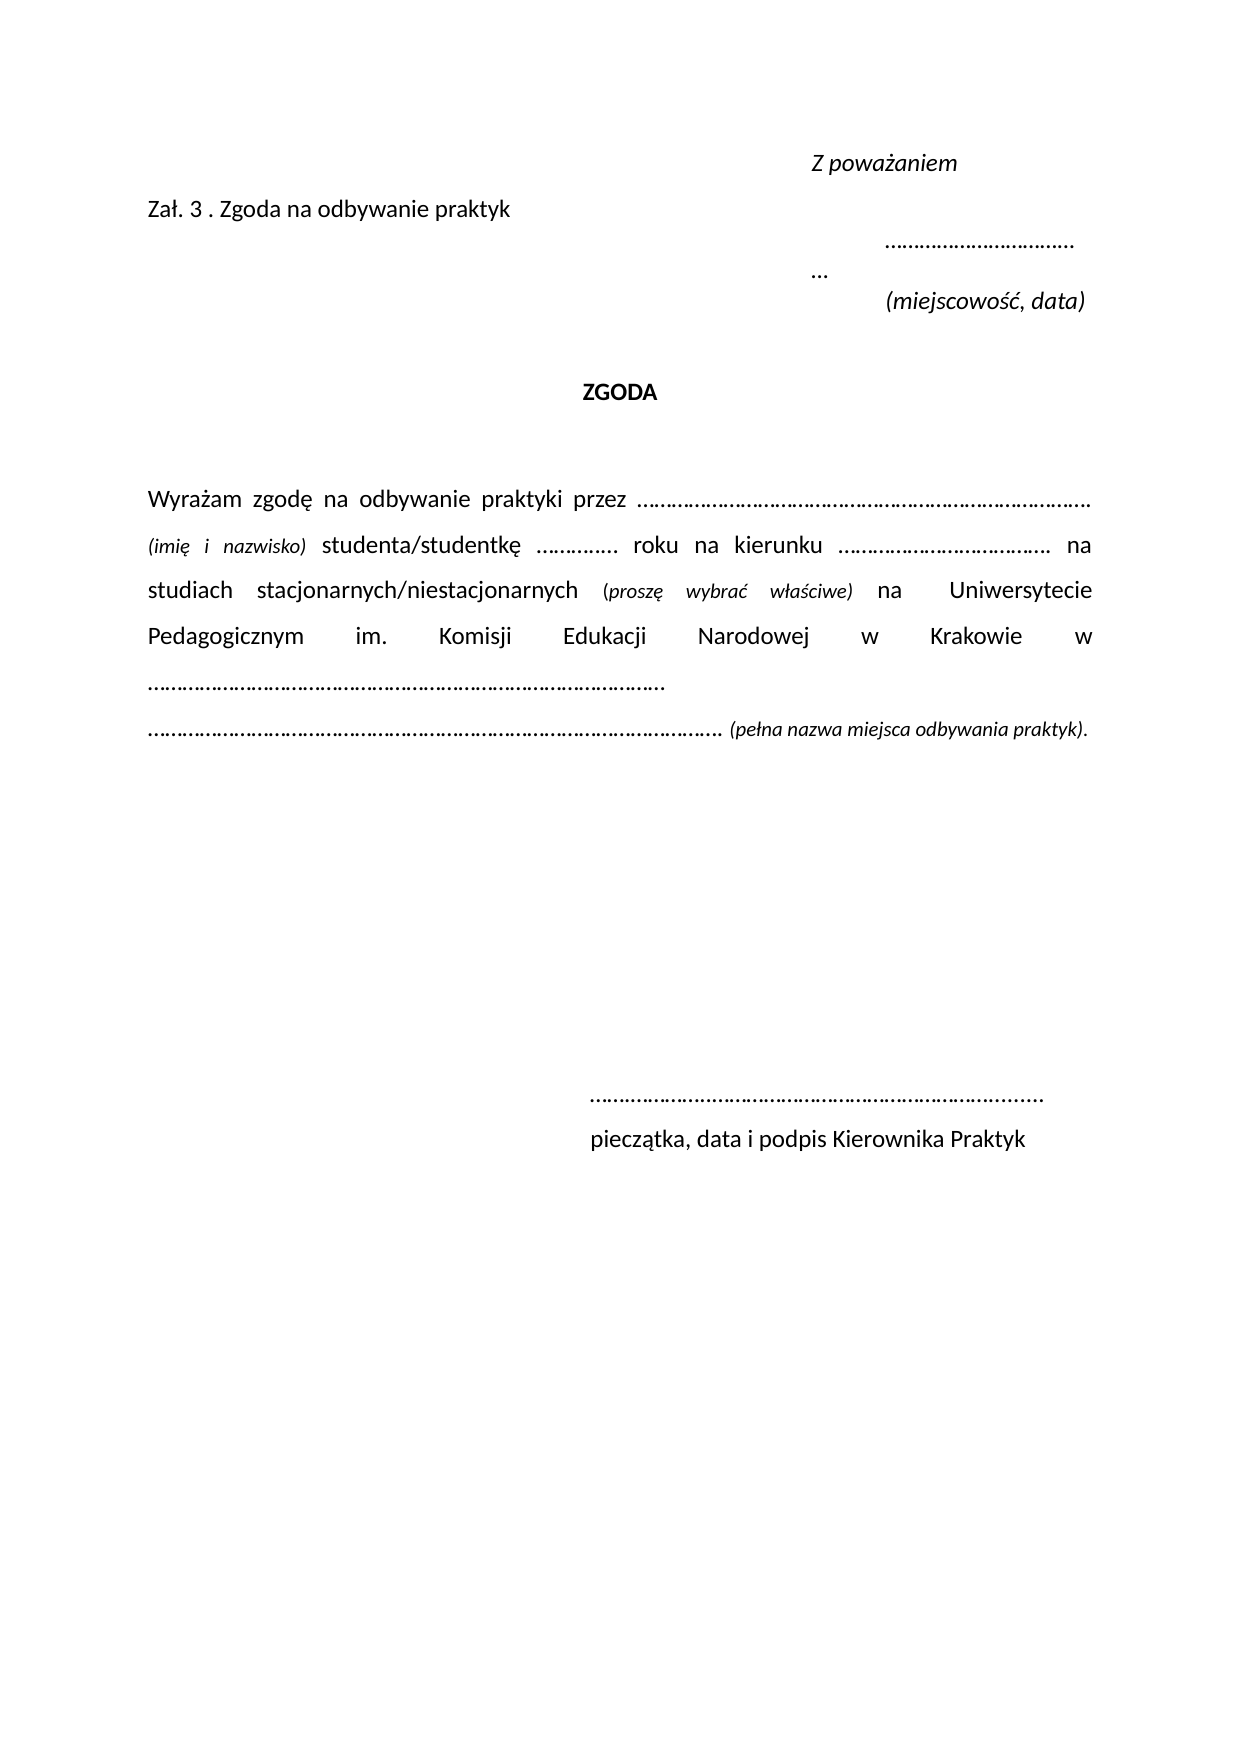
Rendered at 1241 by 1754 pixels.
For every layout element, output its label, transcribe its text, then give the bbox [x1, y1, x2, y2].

text ………………………………………………………………………………………. (pełna nazwa miejsca odbywania praktyk). [148, 712, 1093, 742]
text …….…………..…………………………………………......... [516, 1078, 1093, 1108]
text (miejscowość, data) [811, 285, 1093, 315]
text Z poważaniem [738, 148, 1093, 178]
text ZGODA [148, 376, 1093, 407]
text ……………………………… [811, 224, 1093, 285]
text pieczątka, data i podpis Kierownika Praktyk [589, 1123, 1093, 1154]
text Wyrażam zgodę na odbywanie praktyki przez ……………………………………………………………………. (imię i nazwisko) studenta/studentkę ………..… roku na kierunku ………………………………. na studiach stacjonarnych/niestacjonarnych (proszę wybrać właściwe) na Uniwersytecie Pedagogicznym im. Komisji Edukacji Narodowej w Krakowie w ……………………………………………………………………………… [148, 483, 1093, 697]
text Zał. 3 . Zgoda na odbywanie praktyk [148, 193, 1093, 224]
